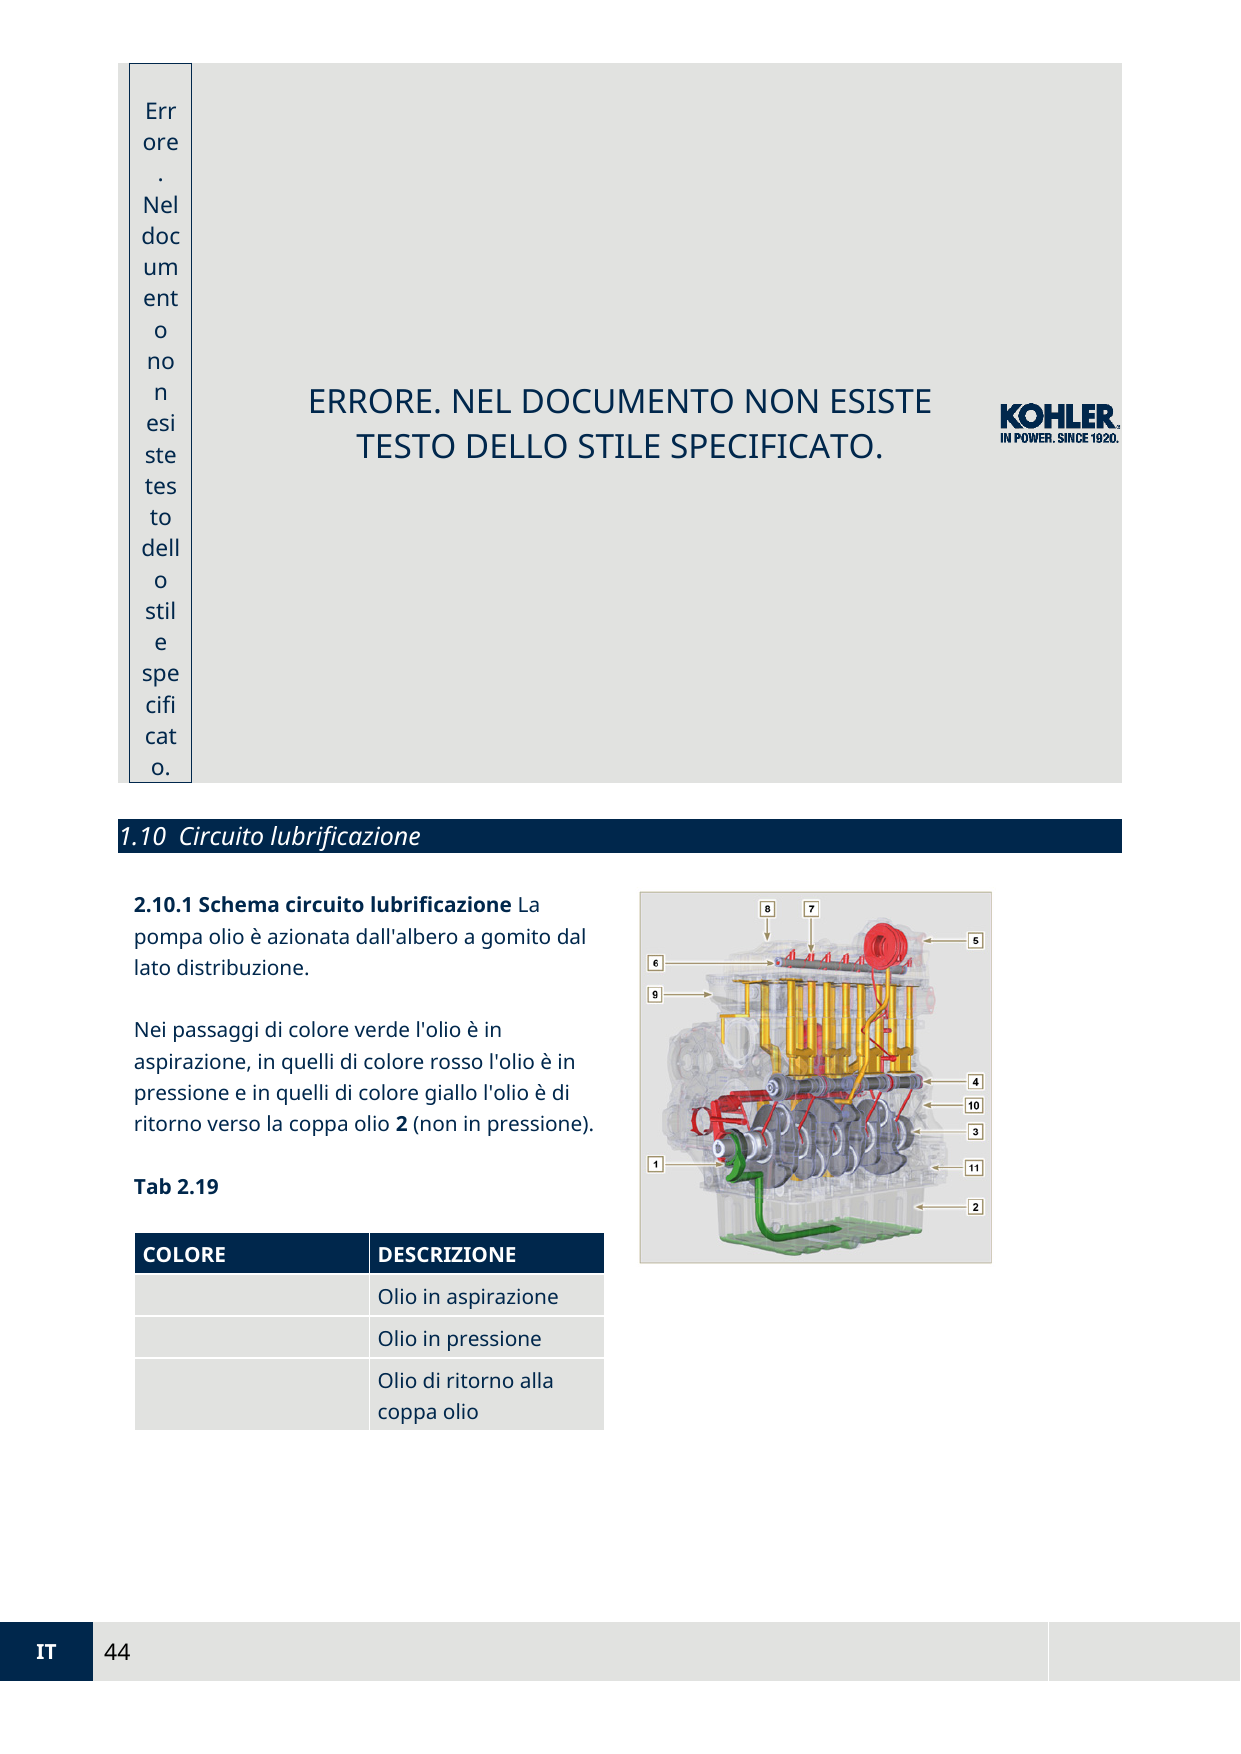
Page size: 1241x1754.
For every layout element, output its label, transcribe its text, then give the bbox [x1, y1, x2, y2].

table_header Fig 2.13 Fig 2.14 [620, 872, 1122, 1541]
picture [1000, 403, 1121, 443]
table_header 2.10.1 Schema circuito lubrificazione La pompa olio è azionata dall'albero a gomito dal lato distribuzione. Nei passaggi di colore verde l'olio è in aspirazione, in quelli di colore rosso l'olio è in pressione e in quelli di colore giallo l'olio è di ritorno verso la coppa olio 2 (non in pressione). Tab 2.19 Tab 2.20 [118, 872, 620, 1541]
subtitle Circuito lubrificazione [118, 819, 1122, 853]
picture [635, 887, 1003, 1267]
